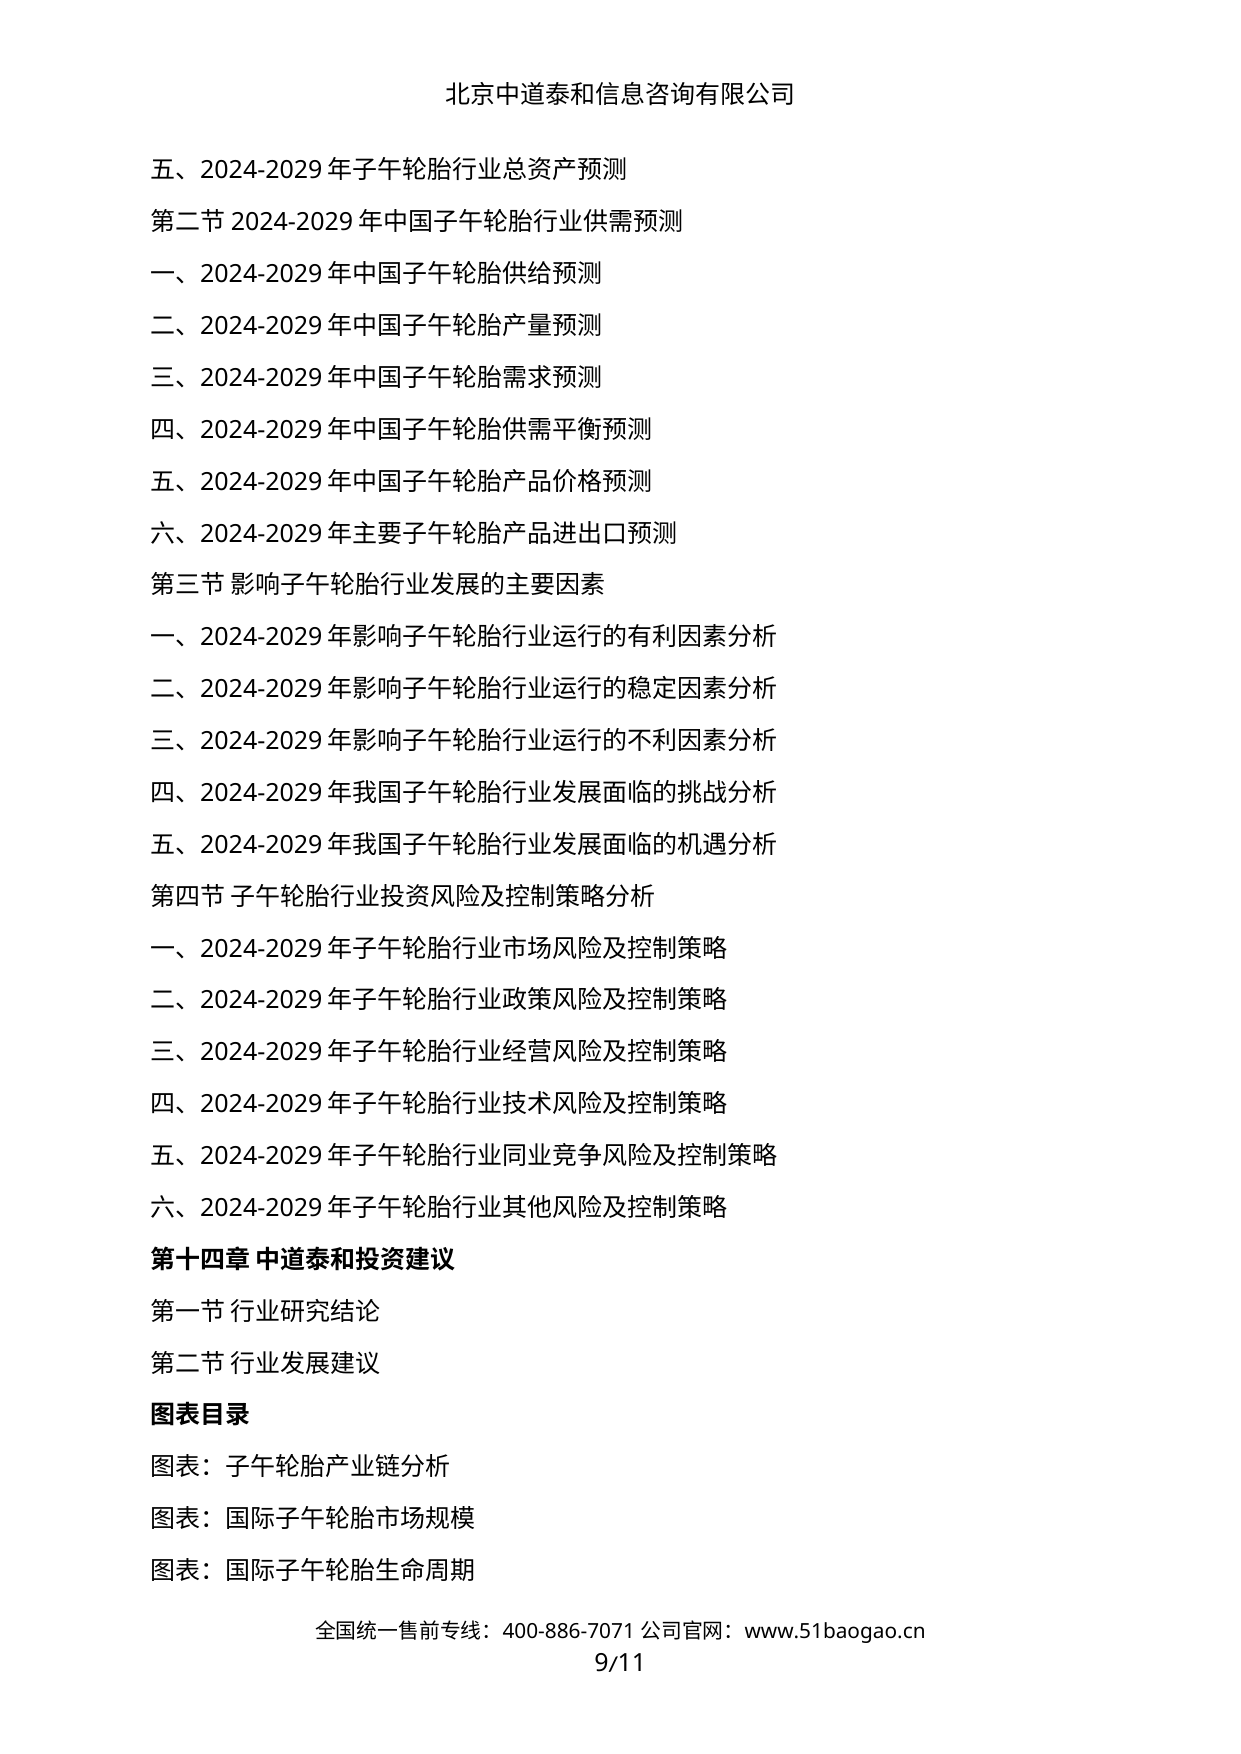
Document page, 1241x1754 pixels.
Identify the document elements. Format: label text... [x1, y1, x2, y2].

text 三、2024-2029年影响子午轮胎行业运行的不利因素分析 [150, 721, 1090, 757]
text 二、2024-2029年中国子午轮胎产量预测 [150, 306, 1090, 342]
text 第十四章 中道泰和投资建议 [150, 1239, 1090, 1276]
text 四、2024-2029年中国子午轮胎供需平衡预测 [150, 409, 1090, 446]
text 五、2024-2029年子午轮胎行业同业竞争风险及控制策略 [150, 1136, 1090, 1172]
text 第三节 影响子午轮胎行业发展的主要因素 [150, 565, 1090, 601]
text 二、2024-2029年子午轮胎行业政策风险及控制策略 [150, 980, 1090, 1016]
text 二、2024-2029年影响子午轮胎行业运行的稳定因素分析 [150, 669, 1090, 705]
text 三、2024-2029年中国子午轮胎需求预测 [150, 357, 1090, 394]
text 第四节 子午轮胎行业投资风险及控制策略分析 [150, 876, 1090, 912]
text 一、2024-2029年影响子午轮胎行业运行的有利因素分析 [150, 617, 1090, 653]
text 图表：子午轮胎产业链分析 [150, 1447, 1090, 1483]
text 五、2024-2029年中国子午轮胎产品价格预测 [150, 461, 1090, 497]
text 第二节 2024-2029年中国子午轮胎行业供需预测 [150, 202, 1090, 238]
text 图表：国际子午轮胎市场规模 [150, 1499, 1090, 1535]
text 四、2024-2029年子午轮胎行业技术风险及控制策略 [150, 1084, 1090, 1120]
text 第二节 行业发展建议 [150, 1343, 1090, 1379]
text 图表：国际子午轮胎生命周期 [150, 1551, 1090, 1587]
text 四、2024-2029年我国子午轮胎行业发展面临的挑战分析 [150, 772, 1090, 809]
text 五、2024-2029年我国子午轮胎行业发展面临的机遇分析 [150, 824, 1090, 861]
text 一、2024-2029年子午轮胎行业市场风险及控制策略 [150, 928, 1090, 964]
text 三、2024-2029年子午轮胎行业经营风险及控制策略 [150, 1032, 1090, 1068]
text 第一节 行业研究结论 [150, 1291, 1090, 1327]
text 六、2024-2029年主要子午轮胎产品进出口预测 [150, 513, 1090, 549]
text 一、2024-2029年中国子午轮胎供给预测 [150, 254, 1090, 290]
text 图表目录 [150, 1395, 1090, 1431]
text 六、2024-2029年子午轮胎行业其他风险及控制策略 [150, 1187, 1090, 1224]
text 五、2024-2029年子午轮胎行业总资产预测 [150, 150, 1090, 186]
